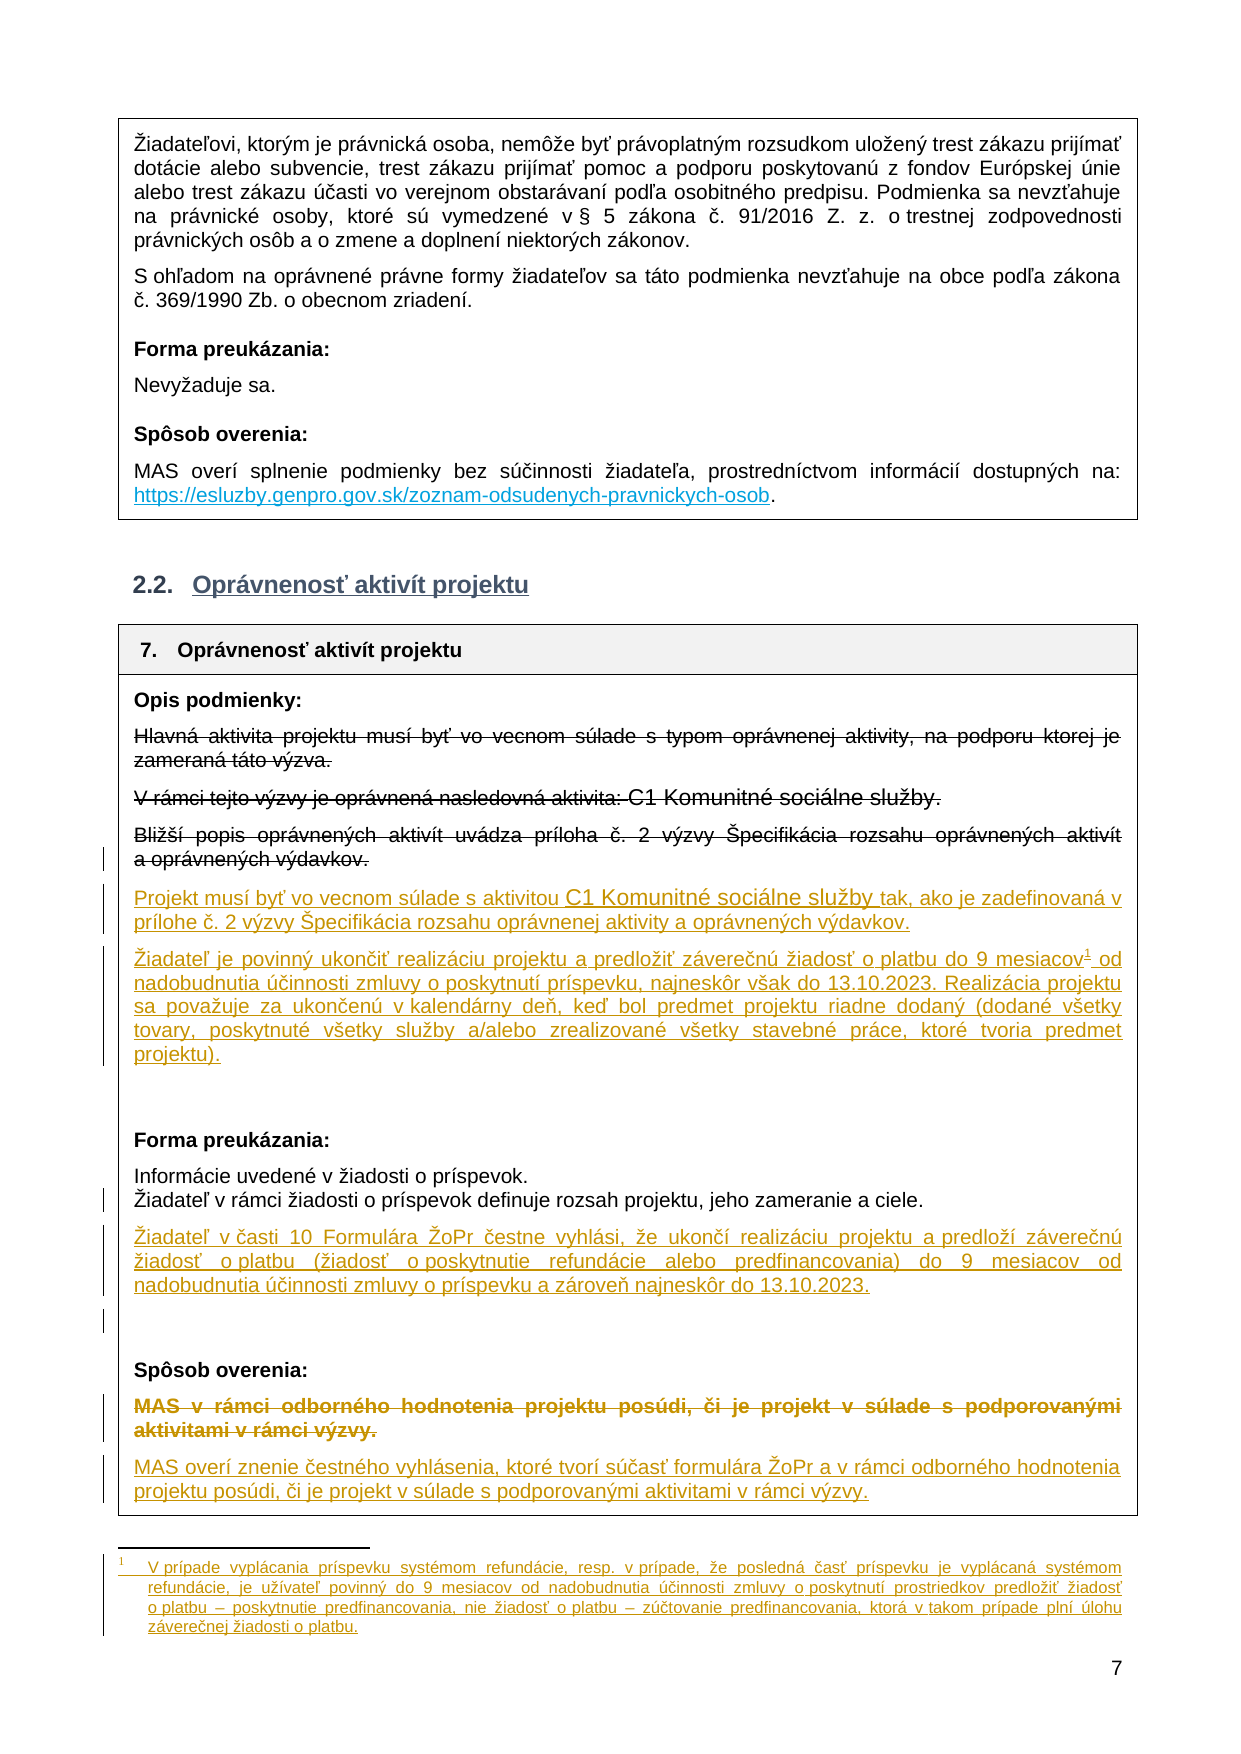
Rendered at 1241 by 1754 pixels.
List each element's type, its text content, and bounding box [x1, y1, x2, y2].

table_header Oprávnenosť aktivít projektu [119, 625, 1137, 674]
subtitle Oprávnenosť aktivít projektu [132, 570, 1122, 599]
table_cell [119, 675, 1137, 1515]
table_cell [119, 119, 1137, 519]
